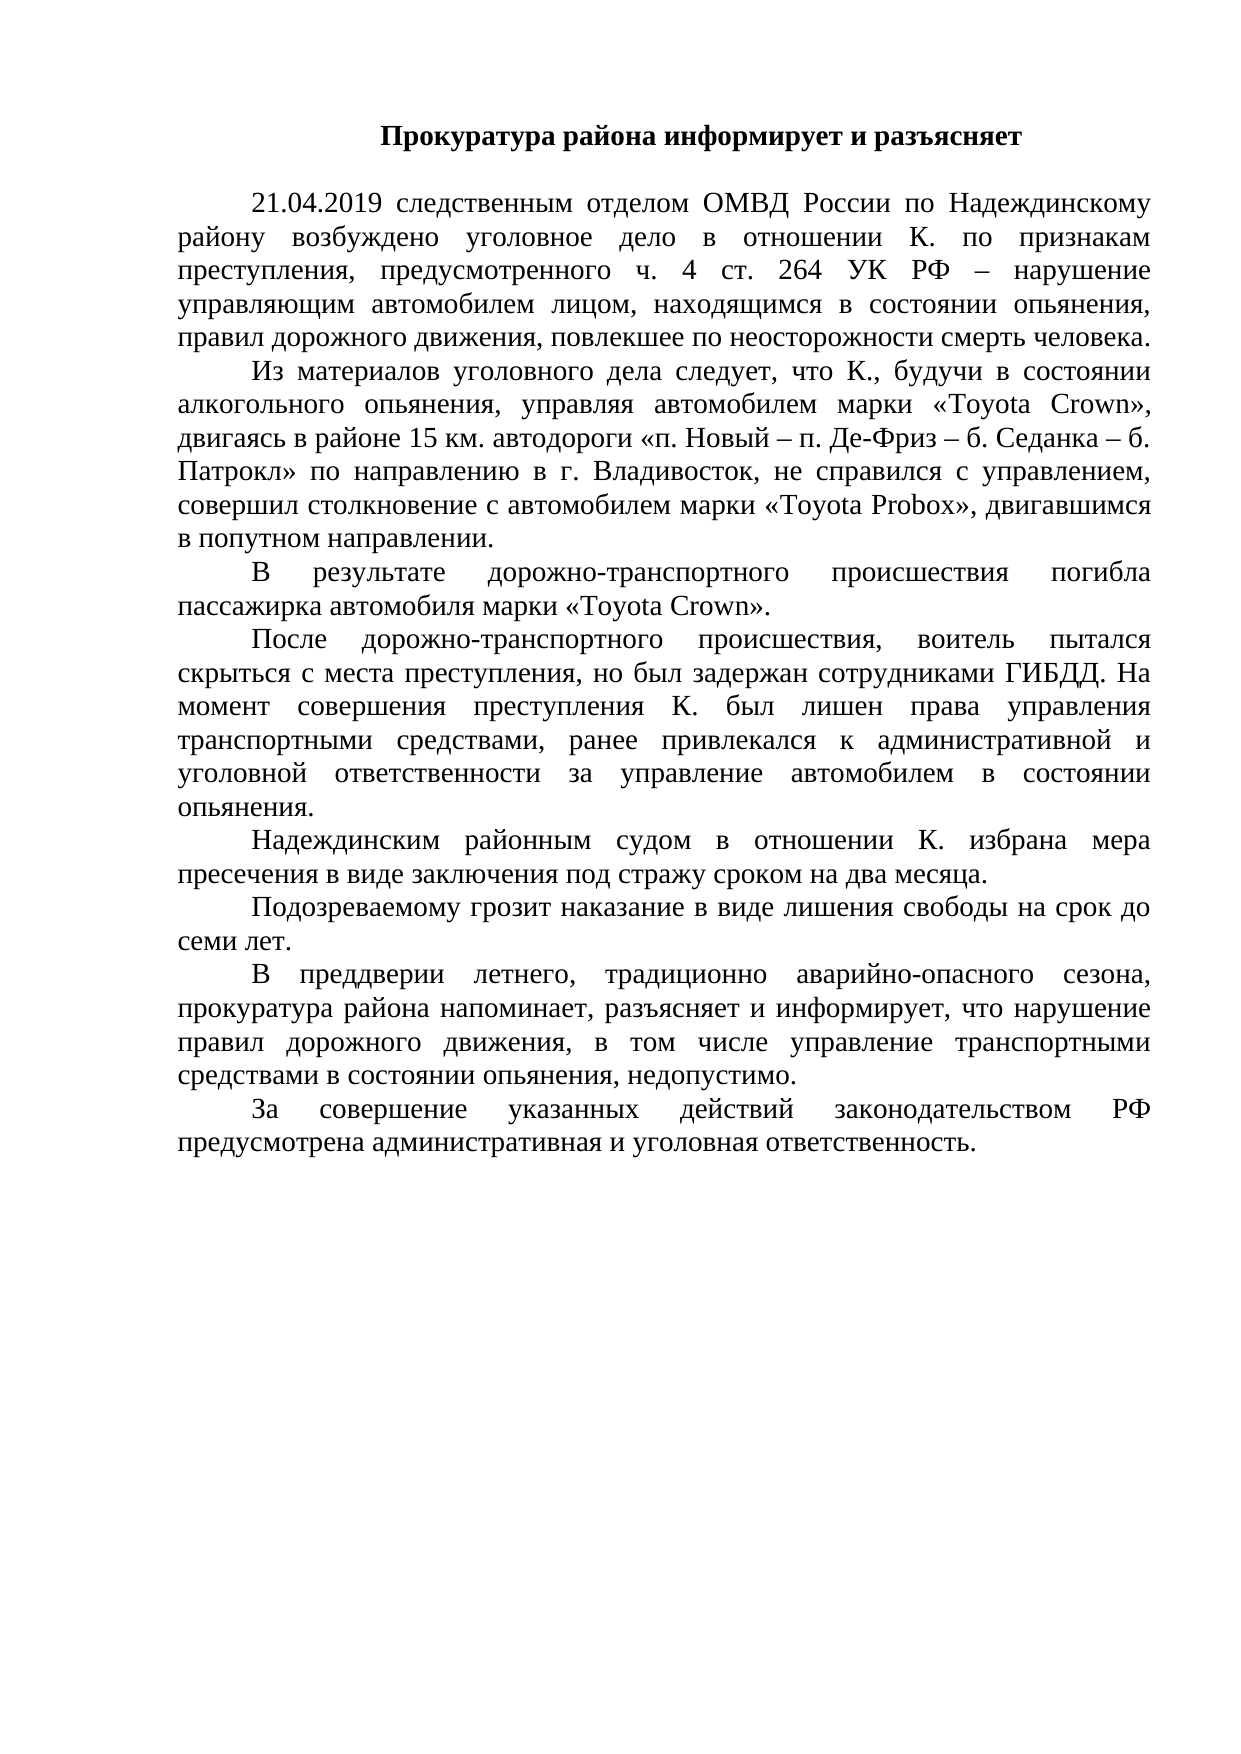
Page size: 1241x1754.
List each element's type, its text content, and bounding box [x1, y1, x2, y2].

text За совершение указанных действий законодательством РФ предусмотрена административная и уголовная ответственность. [177, 1091, 1152, 1158]
text Надеждинским районным судом в отношении К. избрана мера пресечения в виде заключения под стражу сроком на два месяца. [177, 822, 1152, 889]
text В преддверии летнего, традиционно аварийно-опасного сезона, прокуратура района напоминает, разъясняет и информирует, что нарушение правил дорожного движения, в том числе управление транспортными средствами в состоянии опьянения, недопустимо. [177, 957, 1152, 1091]
text Из материалов уголовного дела следует, что К., будучи в состоянии алкогольного опьянения, управляя автомобилем марки «Toyota Crown», двигаясь в районе 15 км. автодороги «п. Новый – п. Де-Фриз – б. Седанка – б. Патрокл» по направлению в г. Владивосток, не справился с управлением, совершил столкновение с автомобилем марки «Toyota Probox», двигавшимся в попутном направлении. [177, 353, 1152, 554]
text 21.04.2019 следственным отделом ОМВД России по Надеждинскому району возбуждено уголовное дело в отношении К. по признакам преступления, предусмотренного ч. 4 ст. 264 УК РФ – нарушение управляющим автомобилем лицом, находящимся в состоянии опьянения, правил дорожного движения, повлекшее по неосторожности смерть человека. [177, 185, 1152, 353]
text Подозреваемому грозит наказание в виде лишения свободы на срок до семи лет. [177, 889, 1152, 957]
text Прокуратура района информирует и разъясняет [177, 118, 1152, 152]
text В результате дорожно-транспортного происшествия погибла пассажирка автомобиля марки «Toyota Crown». [177, 554, 1152, 621]
text После дорожно-транспортного происшествия, воитель пытался скрыться с места преступления, но был задержан сотрудниками ГИБДД. На момент совершения преступления К. был лишен права управления транспортными средствами, ранее привлекался к административной и уголовной ответственности за управление автомобилем в состоянии опьянения. [177, 621, 1152, 822]
